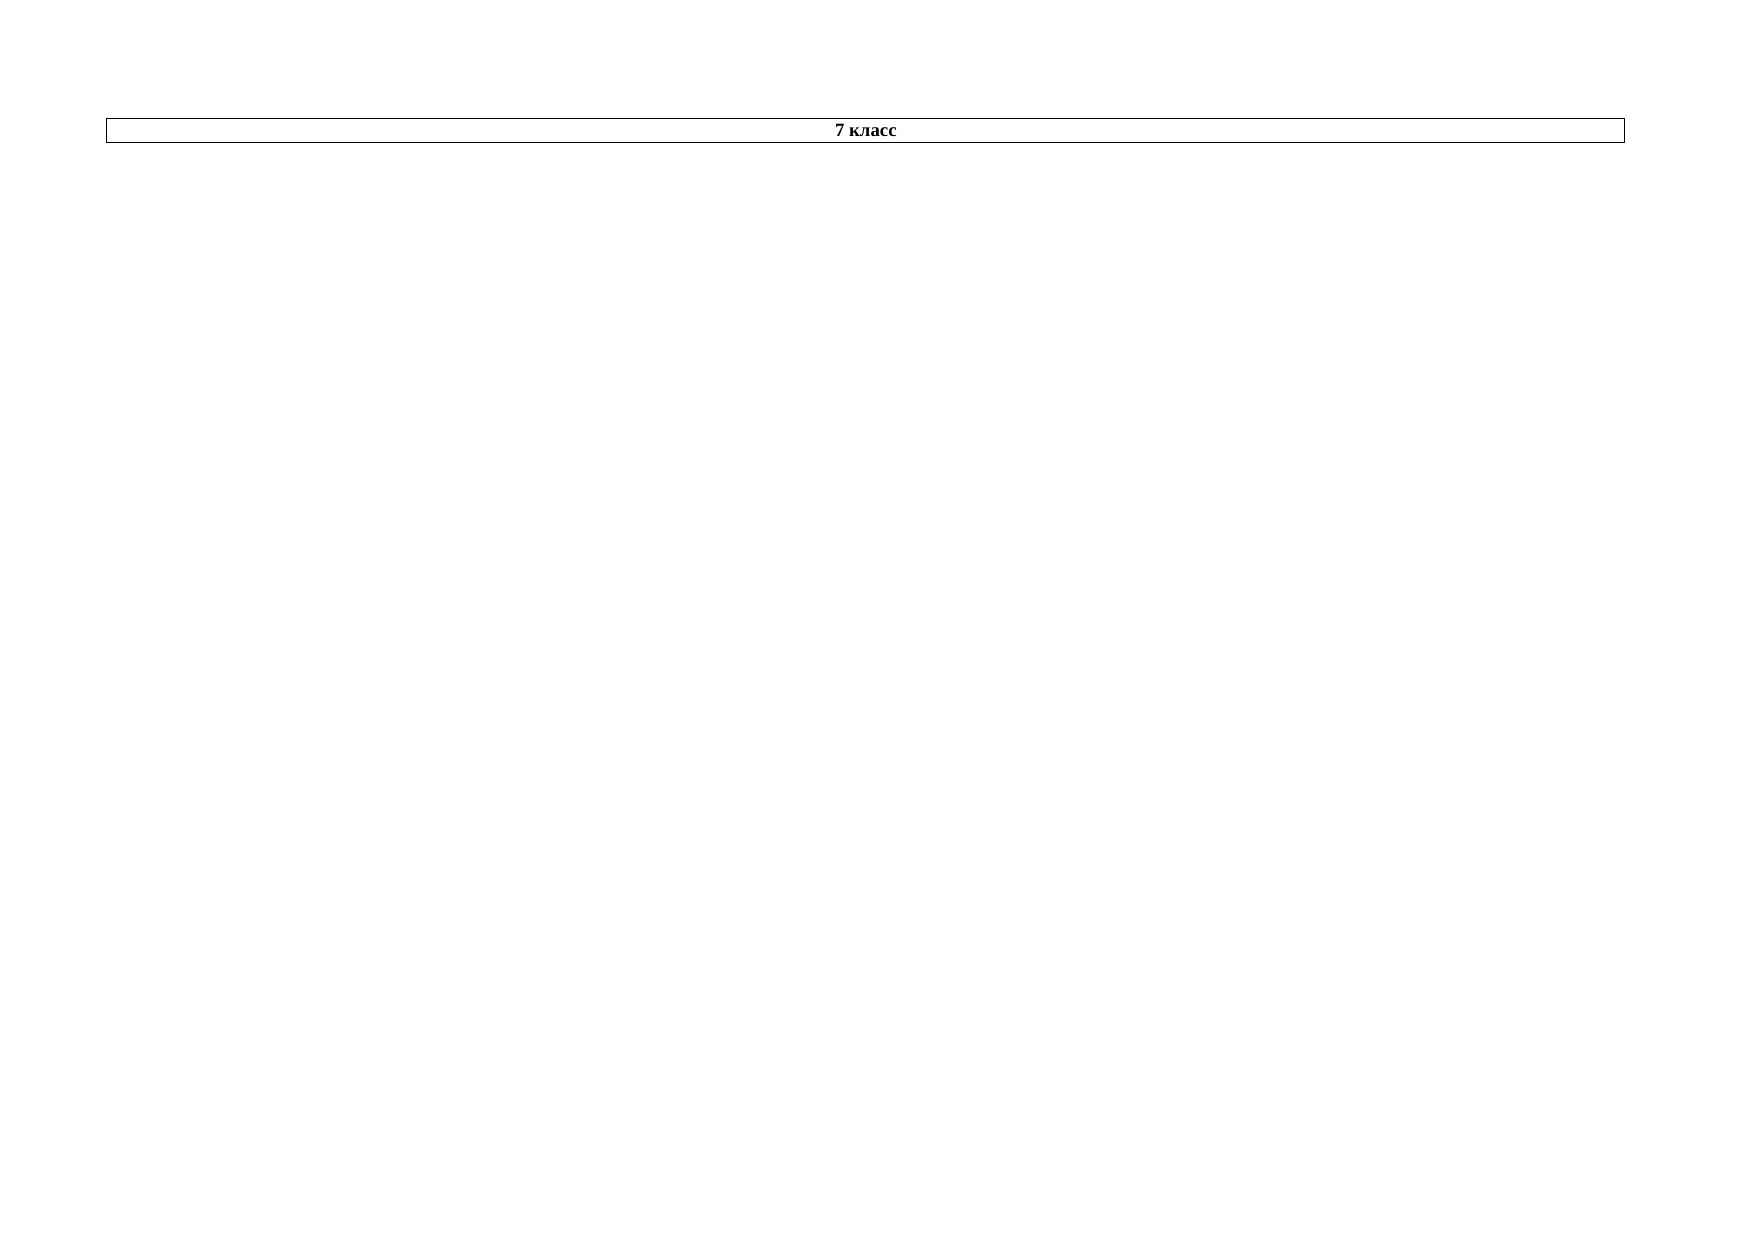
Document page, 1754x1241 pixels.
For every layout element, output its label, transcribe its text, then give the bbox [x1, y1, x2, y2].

table_header 7 класс [107, 119, 1624, 142]
